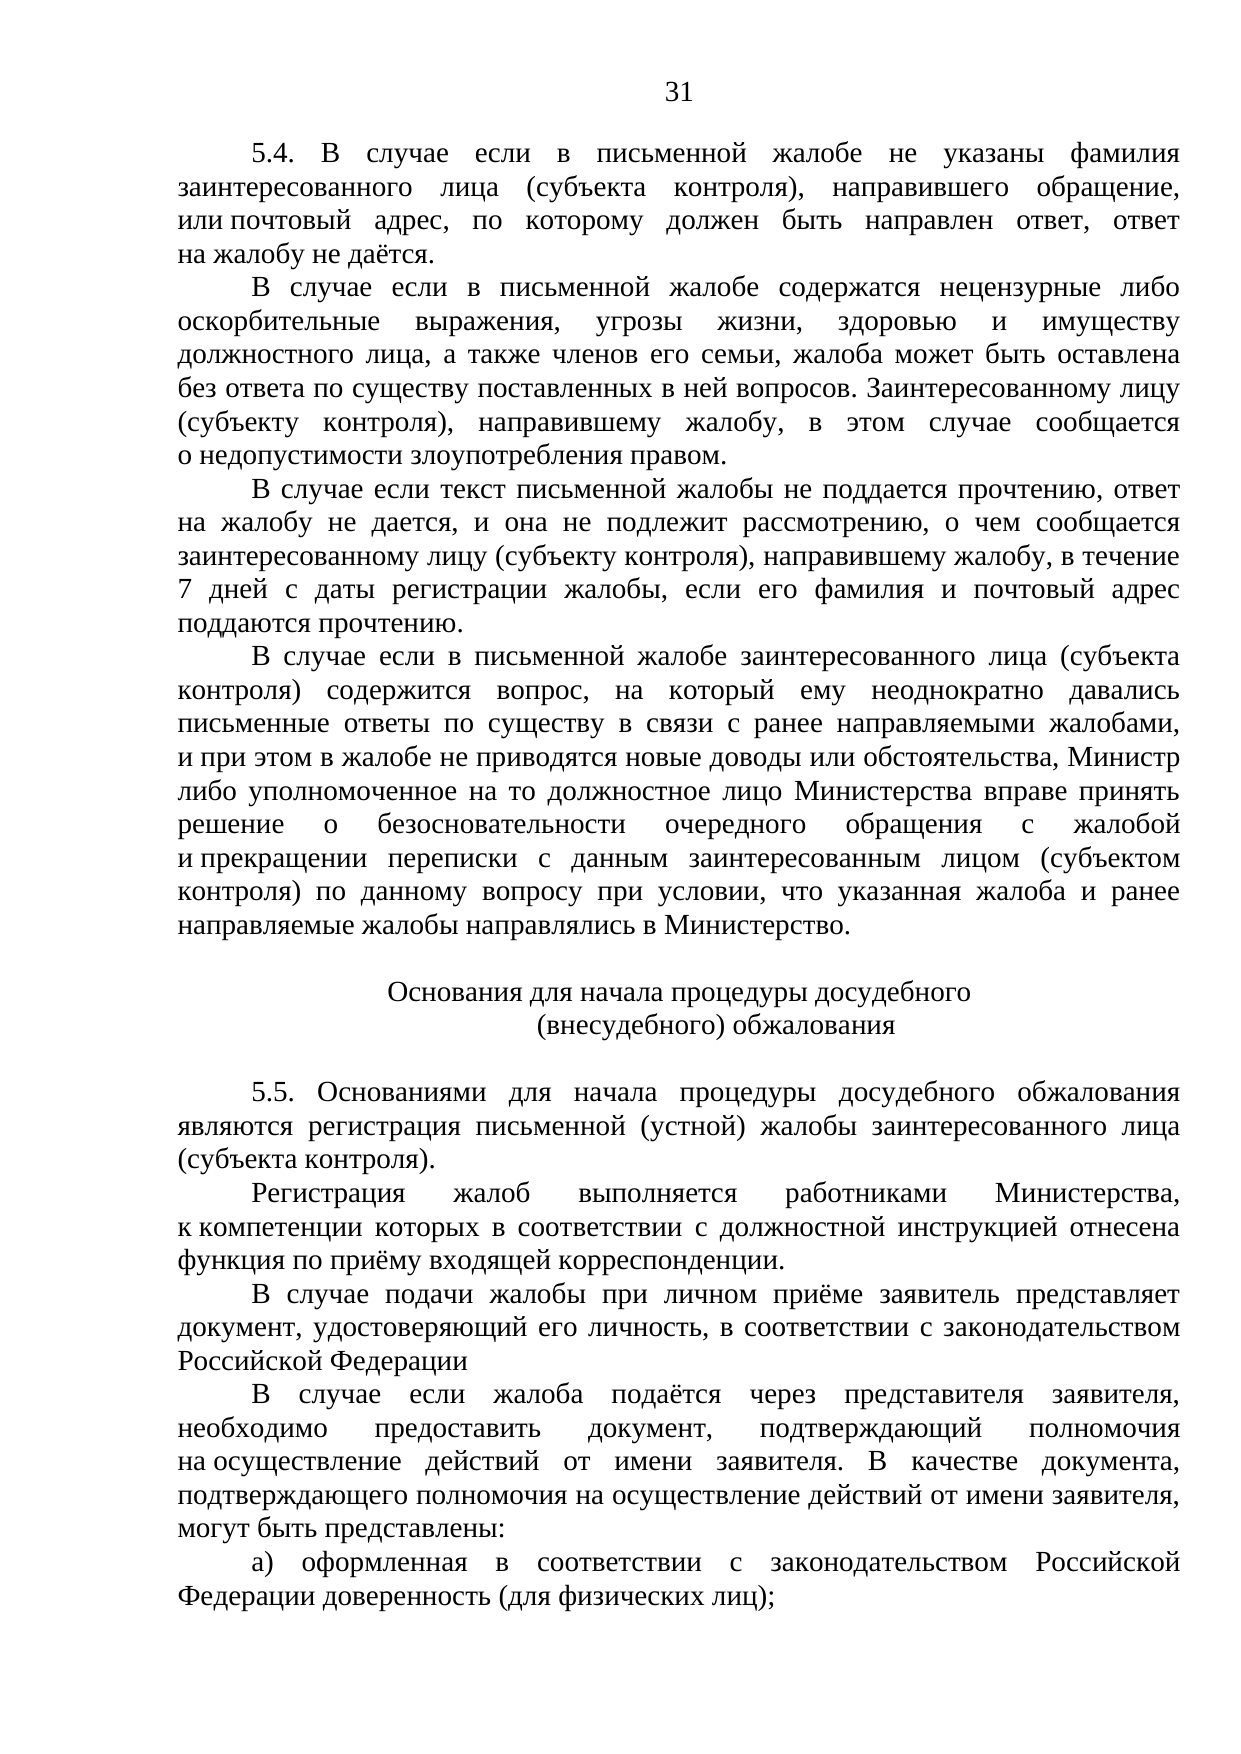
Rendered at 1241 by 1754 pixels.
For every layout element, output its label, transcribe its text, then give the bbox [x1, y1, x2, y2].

text В случае подачи жалобы при личном приёме заявитель представляет документ, удостоверяющий его личность, в соответствии с законодательством Российской Федерации [177, 1276, 1181, 1376]
text В случае если в письменной жалобе заинтересованного лица (субъекта контроля) содержится вопрос, на который ему неоднократно давались письменные ответы по существу в связи с ранее направляемыми жалобами, и при этом в жалобе не приводятся новые доводы или обстоятельства, Министр либо уполномоченное на то должностное лицо Министерства вправе принять решение о безосновательности очередного обращения с жалобой и прекращении переписки с данным заинтересованным лицом (субъектом контроля) по данному вопросу при условии, что указанная жалоба и ранее направляемые жалобы направлялись в Министерство. [177, 638, 1181, 940]
text В случае если жалоба подаётся через представителя заявителя, необходимо предоставить документ, подтверждающий полномочия на осуществление действий от имени заявителя. В качестве документа, подтверждающего полномочия на осуществление действий от имени заявителя, могут быть представлены: [177, 1376, 1181, 1544]
text Регистрация жалоб выполняется работниками Министерства, к компетенции которых в соответствии с должностной инструкцией отнесена функция по приёму входящей корреспонденции. [177, 1175, 1181, 1276]
text (внесудебного) обжалования [177, 1007, 1181, 1041]
text 5.4. В случае если в письменной жалобе не указаны фамилия заинтересованного лица (субъекта контроля), направившего обращение, или почтовый адрес, по которому должен быть направлен ответ, ответ на жалобу не даётся. [177, 135, 1181, 269]
text В случае если текст письменной жалобы не поддается прочтению, ответ на жалобу не дается, и она не подлежит рассмотрению, о чем сообщается заинтересованному лицу (субъекту контроля), направившему жалобу, в течение 7 дней с даты регистрации жалобы, если его фамилия и почтовый адрес поддаются прочтению. [177, 471, 1181, 638]
text В случае если в письменной жалобе содержатся нецензурные либо оскорбительные выражения, угрозы жизни, здоровью и имуществу должностного лица, а также членов его семьи, жалоба может быть оставлена без ответа по существу поставленных в ней вопросов. Заинтересованному лицу (субъекту контроля), направившему жалобу, в этом случае сообщается о недопустимости злоупотребления правом. [177, 269, 1181, 471]
text Основания для начала процедуры досудебного [177, 974, 1181, 1007]
text 5.5. Основаниями для начала процедуры досудебного обжалования являются регистрация письменной (устной) жалобы заинтересованного лица (субъекта контроля). [177, 1074, 1181, 1175]
text а) оформленная в соответствии с законодательством Российской Федерации доверенность (для физических лиц); [177, 1544, 1181, 1611]
